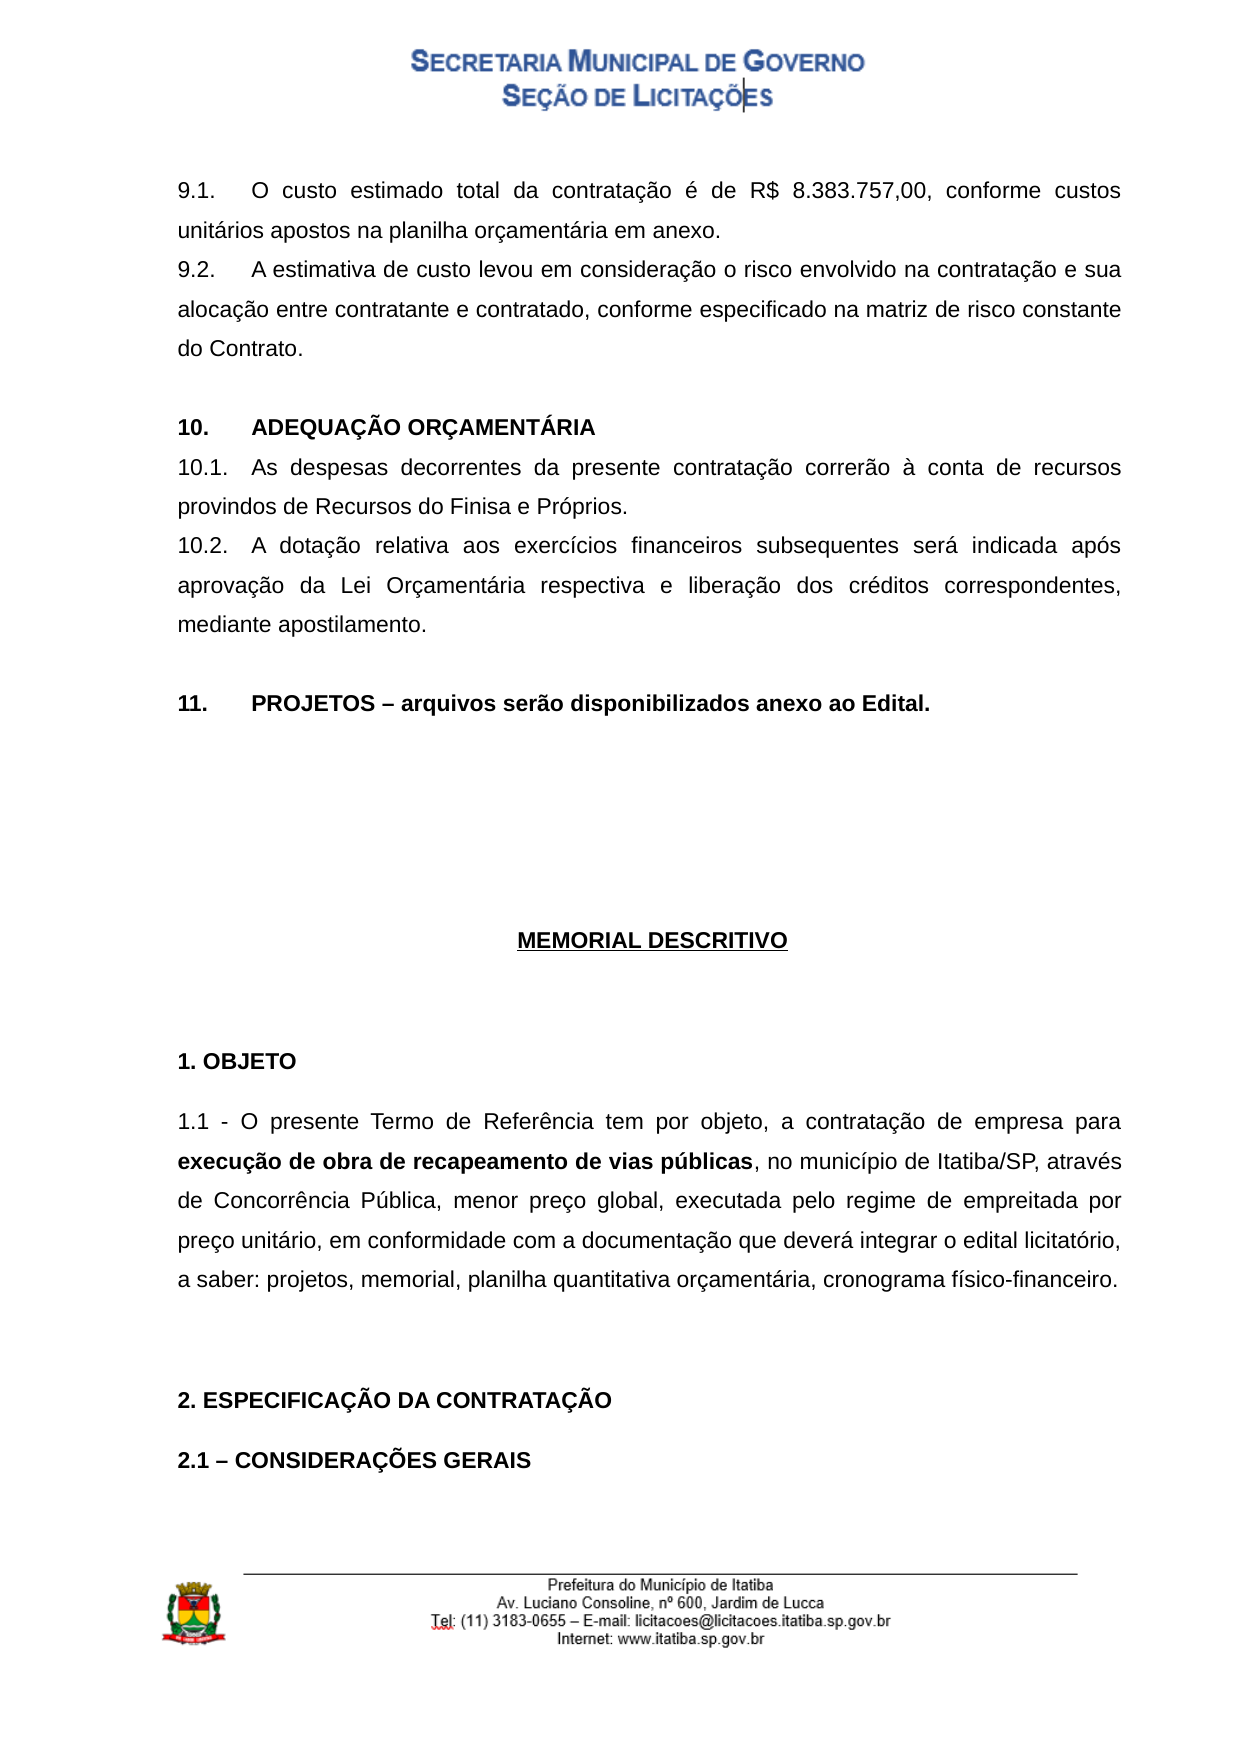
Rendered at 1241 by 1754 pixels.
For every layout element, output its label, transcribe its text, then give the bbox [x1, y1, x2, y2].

text 10.1. As despesas decorrentes da presente contratação correrão à conta de recursos provindos de Recursos do Finisa e Próprios. [177, 453, 1122, 519]
text 1.1 - O presente Termo de Referência tem por objeto, a contratação de empresa para execução de obra de recapeamento de vias públicas, no município de Itatiba/SP, através de Concorrência Pública, menor preço global, executada pelo regime de empreitada por preço unitário, em conformidade com a documentação que deverá integrar o edital licitatório, a saber: projetos, memorial, planilha quantitativa orçamentária, cronograma físico-financeiro. [177, 1108, 1122, 1292]
text 2. ESPECIFICAÇÃO DA CONTRATAÇÃO [177, 1387, 1128, 1413]
text 10. ADEQUAÇÃO ORÇAMENTÁRIA [177, 414, 1122, 440]
text 11. PROJETOS – arquivos serão disponibilizados anexo ao Edital. [177, 690, 1122, 717]
text 1. OBJETO [177, 1048, 1128, 1074]
picture [123, 1532, 1112, 1674]
text 2.1 – CONSIDERAÇÕES GERAIS [177, 1447, 1128, 1473]
text 9.1. O custo estimado total da contratação é de R$ 8.383.757,00, conforme custos unitários apostos na planilha orçamentária em anexo. [177, 177, 1122, 243]
text MEMORIAL DESCRITIVO [177, 927, 1128, 954]
picture [177, 29, 1064, 119]
text 10.2. A dotação relativa aos exercícios financeiros subsequentes será indicada após aprovação da Lei Orçamentária respectiva e liberação dos créditos correspondentes, mediante apostilamento. [177, 532, 1122, 638]
text 9.2. A estimativa de custo levou em consideração o risco envolvido na contratação e sua alocação entre contratante e contratado, conforme especificado na matriz de risco constante do Contrato. [177, 256, 1122, 361]
